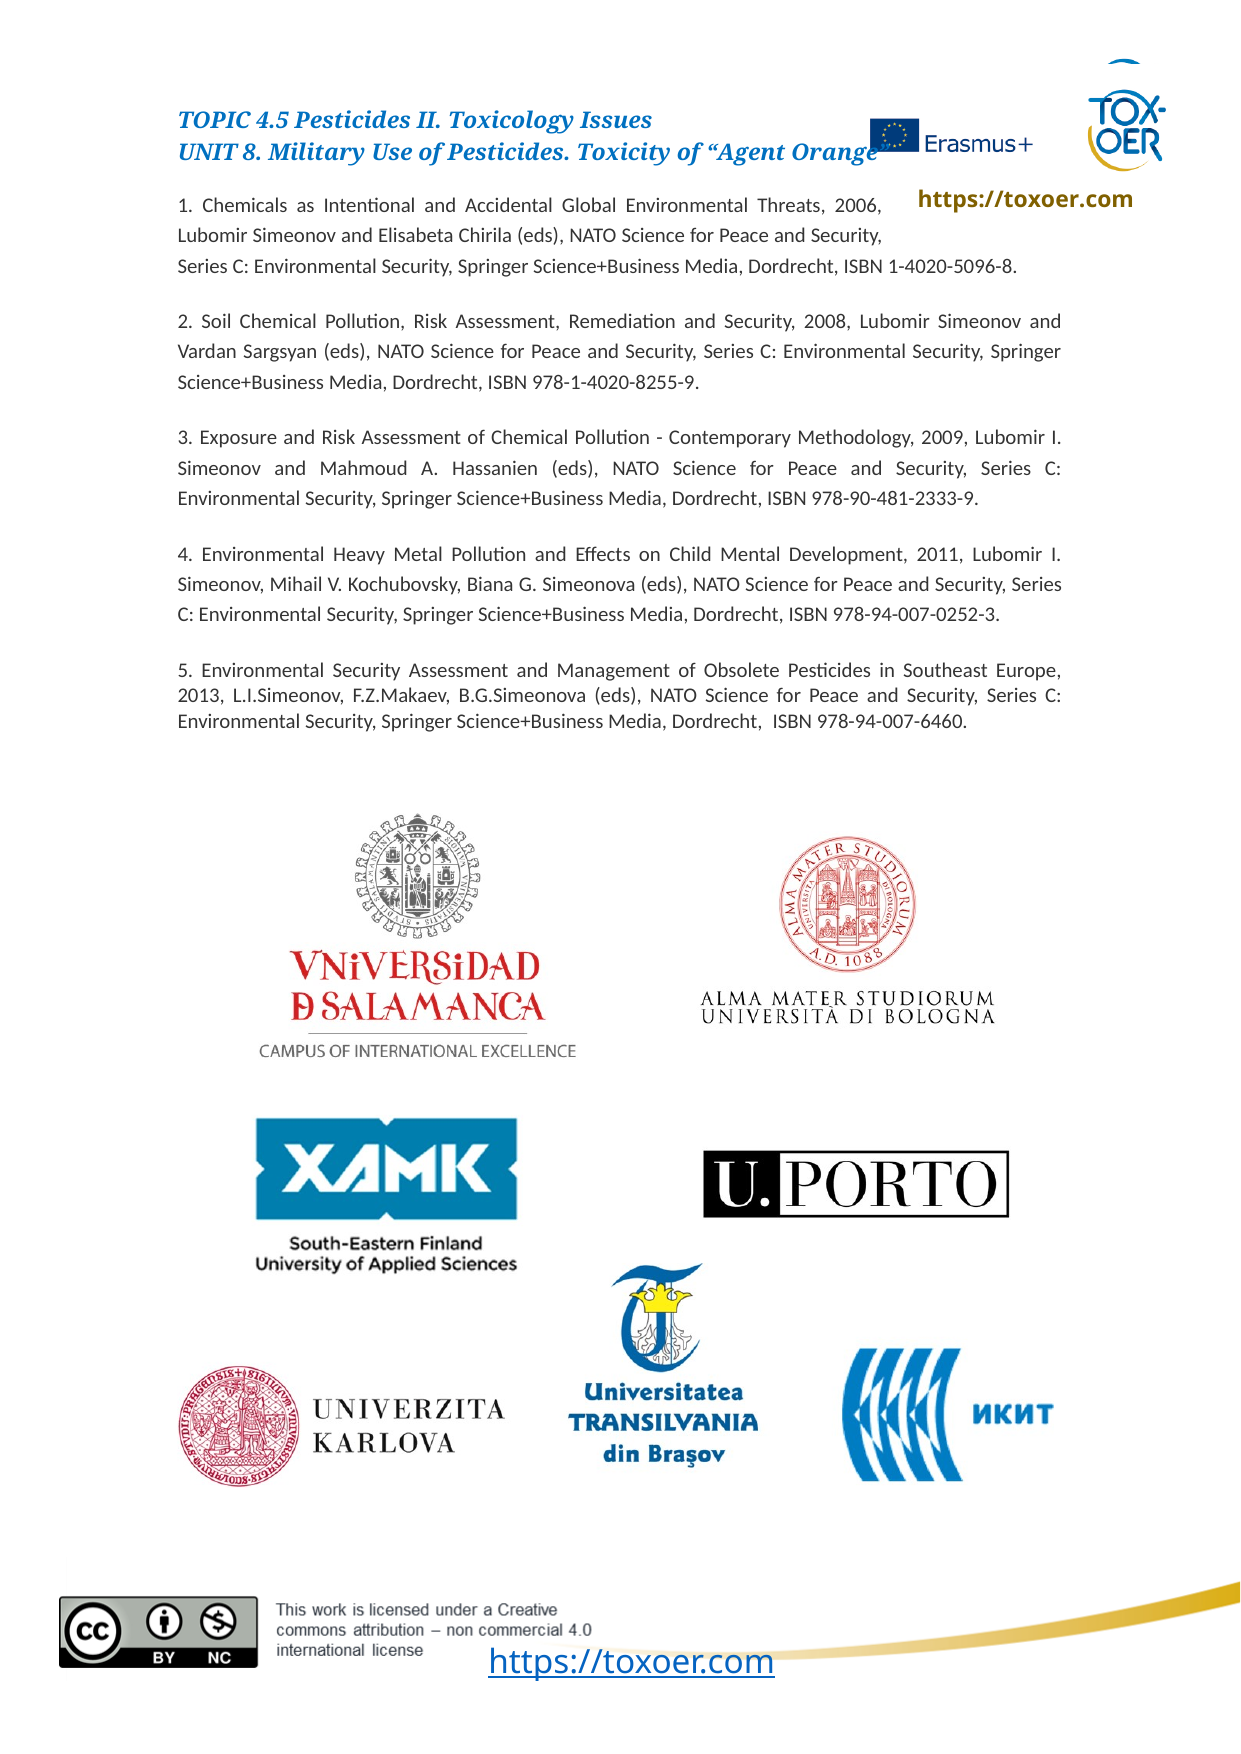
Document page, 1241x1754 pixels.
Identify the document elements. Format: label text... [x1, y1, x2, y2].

picture [827, 33, 1185, 178]
text 5. Environmental Security Assessment and Management of Obsolete Pesticides in Southeast Europe, 2013, L.I.Simeonov, F.Z.Makaev, B.G.Simeonova (eds), NATO Science for Peace and Security, Series C: Environmental Security, Springer Science+Business Media, Dordrecht, ISBN 978-94-007-6460.gricultural [177, 657, 1063, 733]
picture [59, 1557, 1241, 1681]
text 3. Exposure and Risk Assessment of Chemical Pollution - Contemporary Methodology, 2009, Lubomir I. Simeonov and Mahmoud A. Hassanien (eds), NATO Science for Peace and Security, Series C: Environmental Security, Springer Science+Business Media, Dordrecht, ISBN 978-90-481-2333-9. [177, 424, 1063, 511]
picture [177, 794, 1055, 1488]
text 4. Environmental Heavy Metal Pollution and Effects on Child Mental Development, 2011, Lubomir I. Simeonov, Mihail V. Kochubovsky, Biana G. Simeonova (eds), NATO Science for Peace and Security, Series C: Environmental Security, Springer Science+Business Media, Dordrecht, ISBN 978-94-007-0252-3. [177, 541, 1063, 627]
text 2. Soil Chemical Pollution, Risk Assessment, Remediation and Security, 2008, Lubomir Simeonov and Vardan Sargsyan (eds), NATO Science for Peace and Security, Series C: Environmental Security, Springer Science+Business Media, Dordrecht, ISBN 978-1-4020-8255-9. [177, 308, 1063, 394]
picture [538, 1657, 548, 1671]
text 1. Chemicals as Intentional and Accidental Global Environmental Threats, 2006, Lubomir Simeonov and Elisabeta Chirila (eds), NATO Science for Peace and Security, Series C: Environmental Security, Springer Science+Business Media, Dordrecht, ISBN 1-4020-5096-8. [177, 192, 1063, 278]
